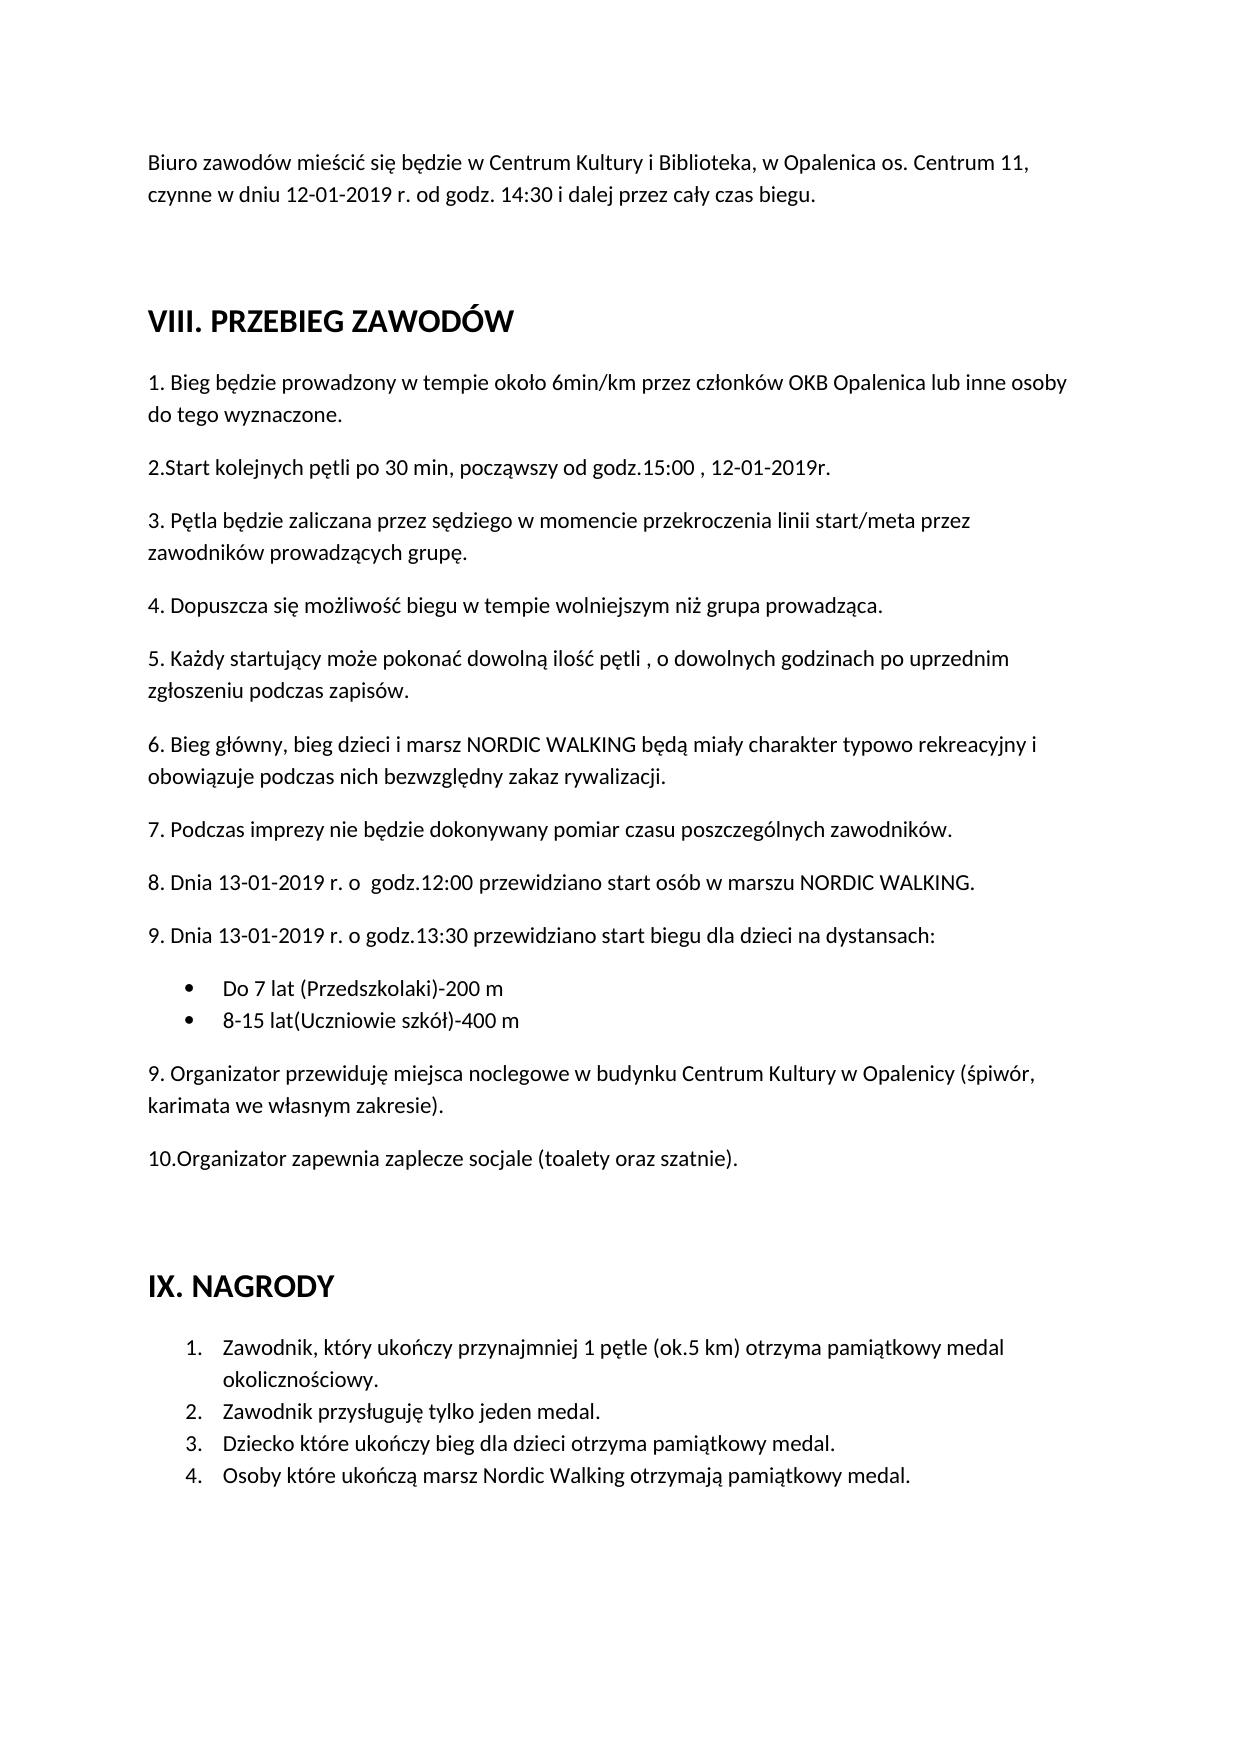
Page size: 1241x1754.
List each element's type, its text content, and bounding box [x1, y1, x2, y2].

list Do 7 lat (Przedszkolaki)-200 m [185, 974, 1093, 1002]
list Zawodnik przysługuję tylko jeden medal. [185, 1397, 1093, 1425]
text 3. Pętla będzie zaliczana przez sędziego w momencie przekroczenia linii start/meta przez zawodników prowadzących grupę. [148, 506, 1093, 566]
text 8. Dnia 13-01-2019 r. o godz.12:00 przewidziano start osób w marszu NORDIC WALKING. [148, 868, 1093, 896]
text 10.Organizator zapewnia zaplecze socjale (toalety oraz szatnie). [148, 1144, 1093, 1172]
text IX. NAGRODY [148, 1265, 1093, 1306]
text 9. Dnia 13-01-2019 r. o godz.13:30 przewidziano start biegu dla dzieci na dystansach: [148, 921, 1093, 949]
text 2.Start kolejnych pętli po 30 min, począwszy od godz.15:00 , 12-01-2019r. [148, 453, 1093, 481]
text 4. Dopuszcza się możliwość biegu w tempie wolniejszym niż grupa prowadząca. [148, 591, 1093, 619]
list Zawodnik, który ukończy przynajmniej 1 pętle (ok.5 km) otrzyma pamiątkowy medal okolicznościowy. [185, 1333, 1093, 1393]
text Biuro zawodów mieścić się będzie w Centrum Kultury i Biblioteka, w Opalenica os. Centrum 11, czynne w dniu 12-01-2019 r. od godz. 14:30 i dalej przez cały czas biegu. [148, 148, 1093, 208]
list Dziecko które ukończy bieg dla dzieci otrzyma pamiątkowy medal. [185, 1429, 1093, 1457]
text 5. Każdy startujący może pokonać dowolną ilość pętli , o dowolnych godzinach po uprzednim zgłoszeniu podczas zapisów. [148, 644, 1093, 705]
list Osoby które ukończą marsz Nordic Walking otrzymają pamiątkowy medal. [185, 1461, 1093, 1489]
text 7. Podczas imprezy nie będzie dokonywany pomiar czasu poszczególnych zawodników. [148, 815, 1093, 843]
text 1. Bieg będzie prowadzony w tempie około 6min/km przez członków OKB Opalenica lub inne osoby do tego wyznaczone. [148, 368, 1093, 428]
list 8-15 lat(Uczniowie szkół)-400 m [185, 1006, 1093, 1034]
text 6. Bieg główny, bieg dzieci i marsz NORDIC WALKING będą miały charakter typowo rekreacyjny i obowiązuje podczas nich bezwzględny zakaz rywalizacji. [148, 730, 1093, 790]
text 9. Organizator przewiduję miejsca noclegowe w budynku Centrum Kultury w Opalenicy (śpiwór, karimata we własnym zakresie). [148, 1059, 1093, 1119]
text VIII. PRZEBIEG ZAWODÓW [148, 300, 1093, 341]
